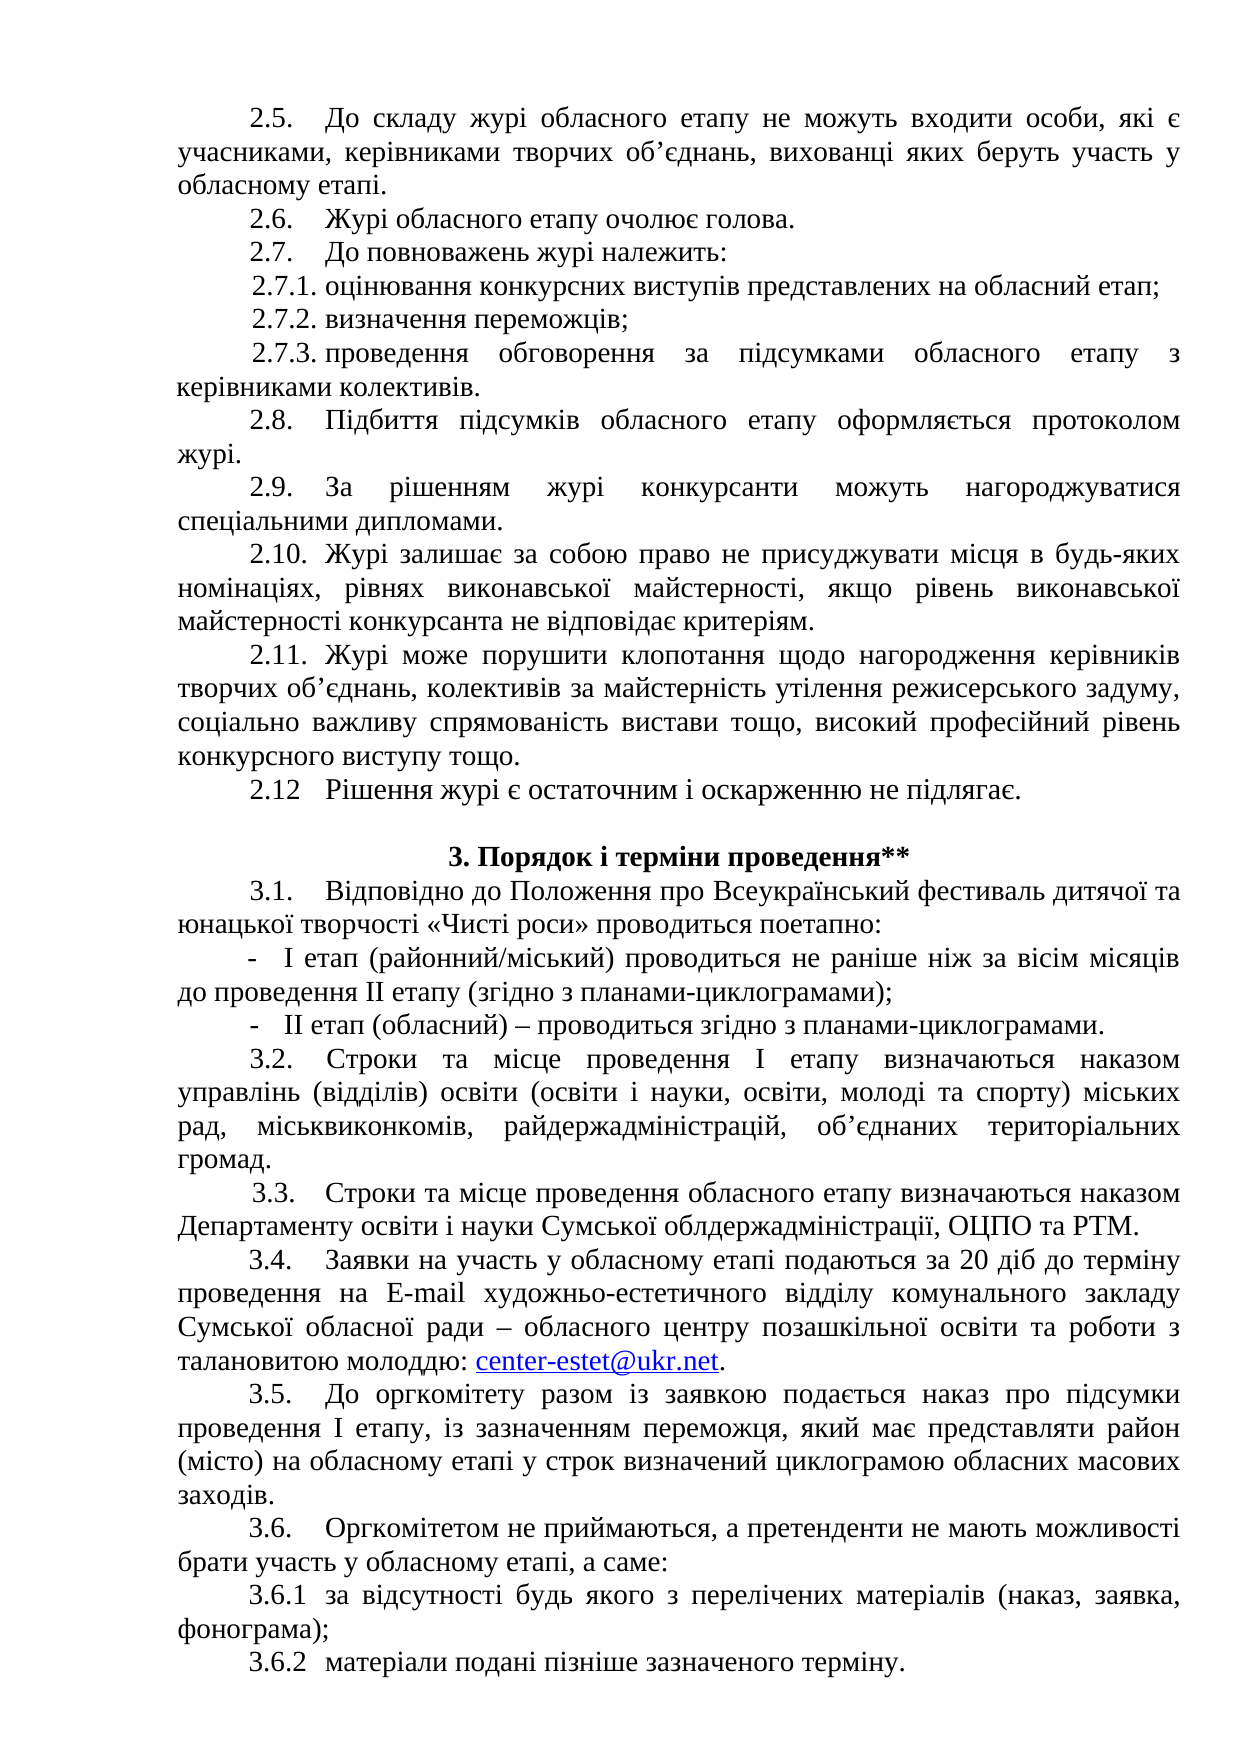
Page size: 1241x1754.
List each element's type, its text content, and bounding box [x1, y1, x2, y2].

text 3. Порядок і терміни проведення** [177, 839, 1181, 873]
text 2.6. Журі обласного етапу очолює голова. [177, 201, 1181, 234]
list визначення переможців; [176, 302, 1181, 335]
text 3.6.2 матеріали подані пізніше зазначеного терміну. [177, 1644, 1181, 1678]
text 2.12 Рішення журі є остаточним і оскарженню не підлягає. [177, 771, 1181, 806]
text 2.11. Журі може порушити клопотання щодо нагородження керівників творчих об’єднань, колективів за майстерність утілення режисерського задуму, соціально важливу спрямованість вистави тощо, високий професійний рівень конкурсного виступу тощо. [177, 637, 1181, 771]
text 3.6.1 за відсутності будь якого з перелічених матеріалів (наказ, заявка, фонограма); [177, 1577, 1181, 1644]
text 3.3. Строки та місце проведення обласного етапу визначаються наказом Департаменту освіти і науки Сумської облдержадміністрації, ОЦПО та РТМ. [177, 1175, 1181, 1242]
text 3.6. Оргкомітетом не приймаються, а претенденти не мають можливості брати участь у обласному етапі, а саме: [177, 1510, 1181, 1577]
text 2.7. До повноважень журі належить: [177, 234, 1181, 268]
text 3.4. Заявки на участь у обласному етапі подаються за 20 діб до терміну проведення на E-mail художньо-естетичного відділу комунального закладу Сумської обласної ради – обласного центру позашкільної освіти та роботи з талановитою молоддю: center-estet@ukr.net. [177, 1242, 1181, 1376]
text 3.1. Відповідно до Положення про Всеукраїнський фестиваль дитячої та юнацької творчості «Чисті роси» проводиться поетапно: [177, 873, 1181, 940]
text 2.10. Журі залишає за собою право не присуджувати місця в будь-яких номінаціях, рівнях виконавської майстерності, якщо рівень виконавської майстерності конкурсанта не відповідає критеріям. [177, 536, 1181, 637]
text 2.5. До складу журі обласного етапу не можуть входити особи, які є учасниками, керівниками творчих об’єднань, вихованці яких беруть участь у обласному етапі. [177, 100, 1181, 201]
text 2.8. Підбиття підсумків обласного етапу оформляється протоколом журі. [177, 402, 1181, 469]
list оцінювання конкурсних виступів представлених на обласний етап; [176, 268, 1181, 302]
text 2.9. За рішенням журі конкурсанти можуть нагороджуватися спеціальними дипломами. [177, 469, 1181, 536]
text - ІІ етап (обласний) – проводиться згідно з планами-циклограмами. [177, 1007, 1181, 1041]
list I етап (районний/міський) проводиться не раніше ніж за вісім місяців до проведення ІІ етапу (згідно з планами-циклограмами); [177, 940, 1181, 1007]
text 3.2. Строки та місце проведення І етапу визначаються наказом управлінь (відділів) освіти (освіти і науки, освіти, молоді та спорту) міських рад, міськвиконкомів, райдержадміністрацій, об’єднаних територіальних громад. [177, 1041, 1181, 1175]
text 3.5. До оргкомітету разом із заявкою подається наказ про підсумки проведення І етапу, із зазначенням переможця, який має представляти район (місто) на обласному етапі у строк визначений циклограмою обласних масових заходів. [177, 1376, 1181, 1510]
list проведення обговорення за підсумками обласного етапу з керівниками колективів. [176, 335, 1181, 402]
